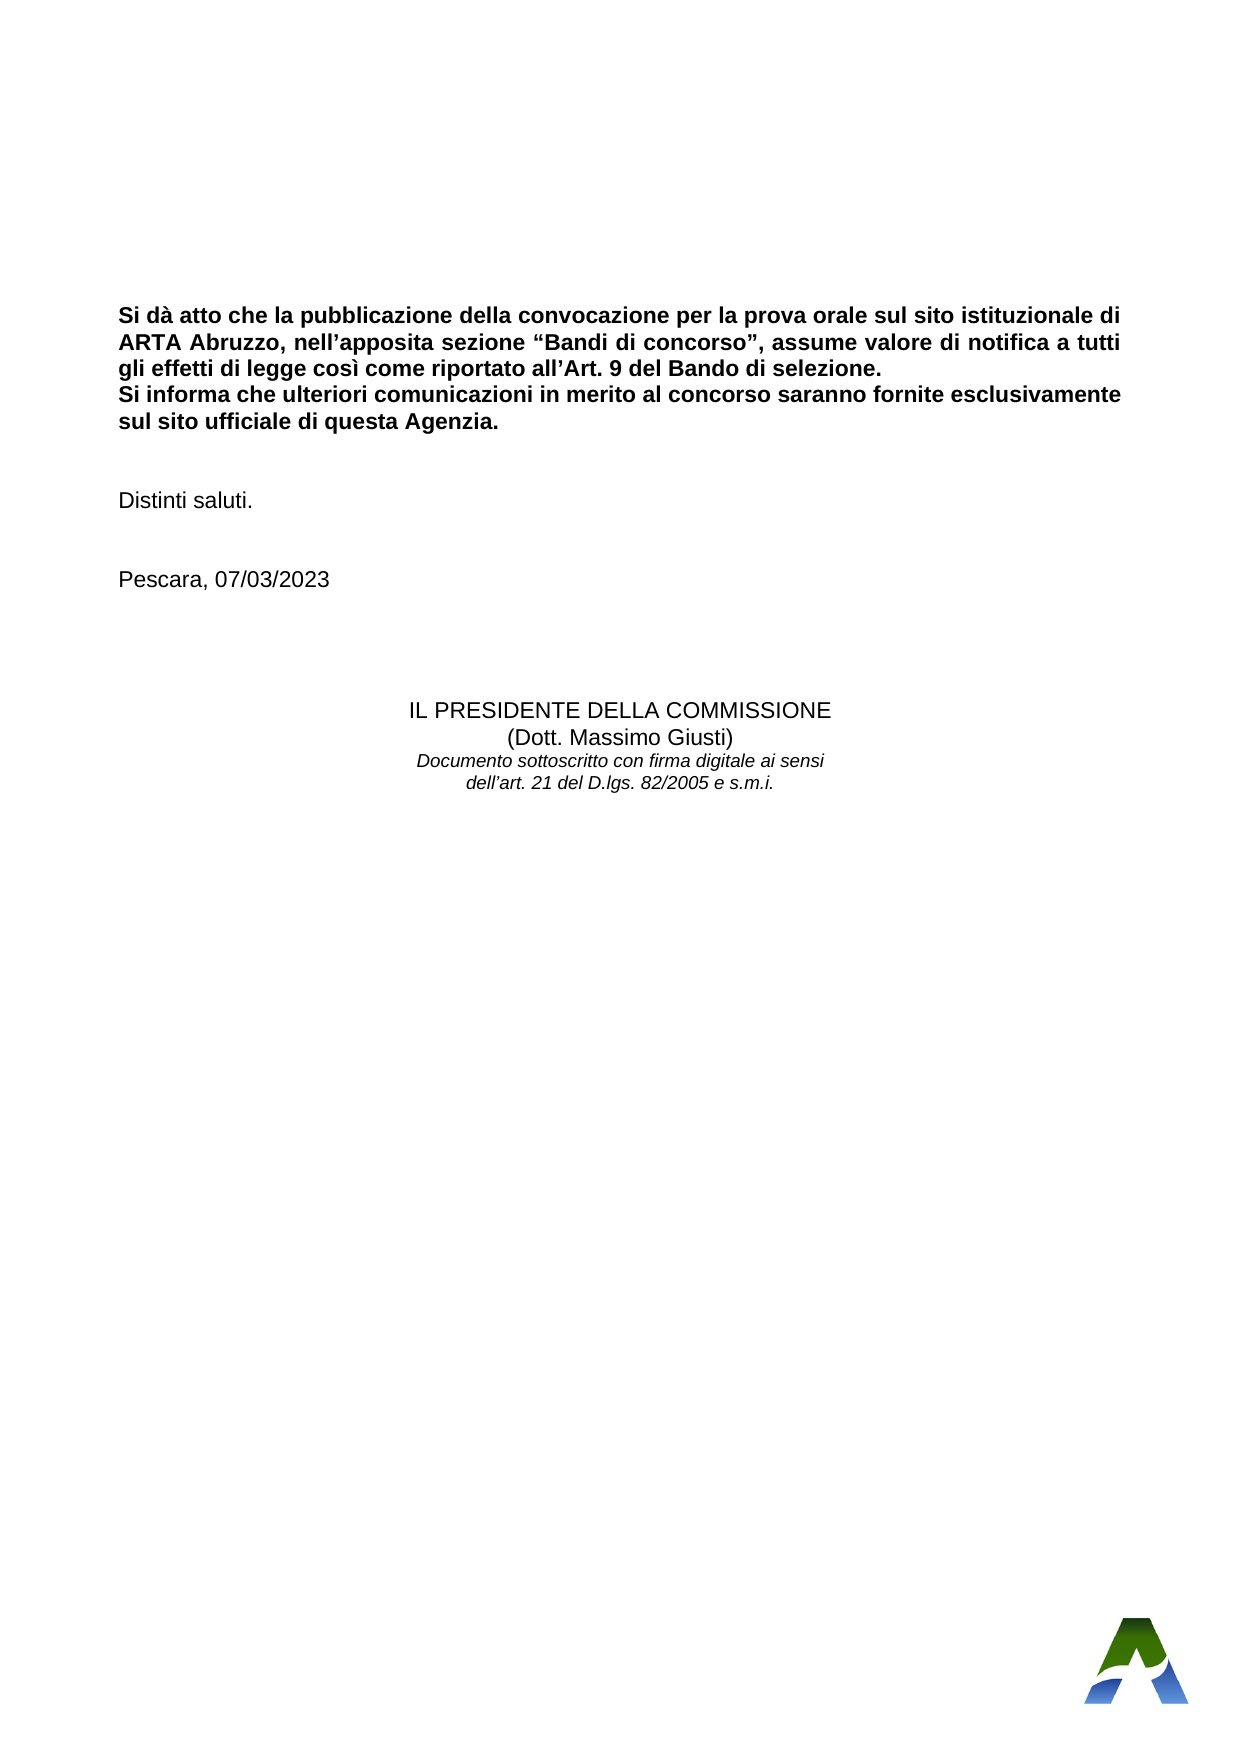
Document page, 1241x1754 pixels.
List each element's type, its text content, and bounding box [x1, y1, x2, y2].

text Si dà atto che la pubblicazione della convocazione per la prova orale sul sito istituzionale di ARTA Abruzzo, nell’apposita sezione “Bandi di concorso”, assume valore di notifica a tutti gli effetti di legge così come riportato all’Art. 9 del Bando di selezione. [118, 302, 1122, 381]
text Distinti saluti. [118, 487, 1122, 513]
picture [1074, 1599, 1198, 1720]
text IL PRESIDENTE DELLA COMMISSIONE [118, 697, 1122, 724]
text Pescara, 07/03/2023 [118, 566, 1122, 592]
text Documento sottoscritto con firma digitale ai sensi [118, 750, 1122, 772]
text (Dott. Massimo Giusti) [118, 724, 1122, 750]
text Si informa che ulteriori comunicazioni in merito al concorso saranno fornite esclusivamente sul sito ufficiale di questa Agenzia. [118, 381, 1122, 434]
text dell’art. 21 del D.lgs. 82/2005 e s.m.i. [118, 772, 1122, 793]
